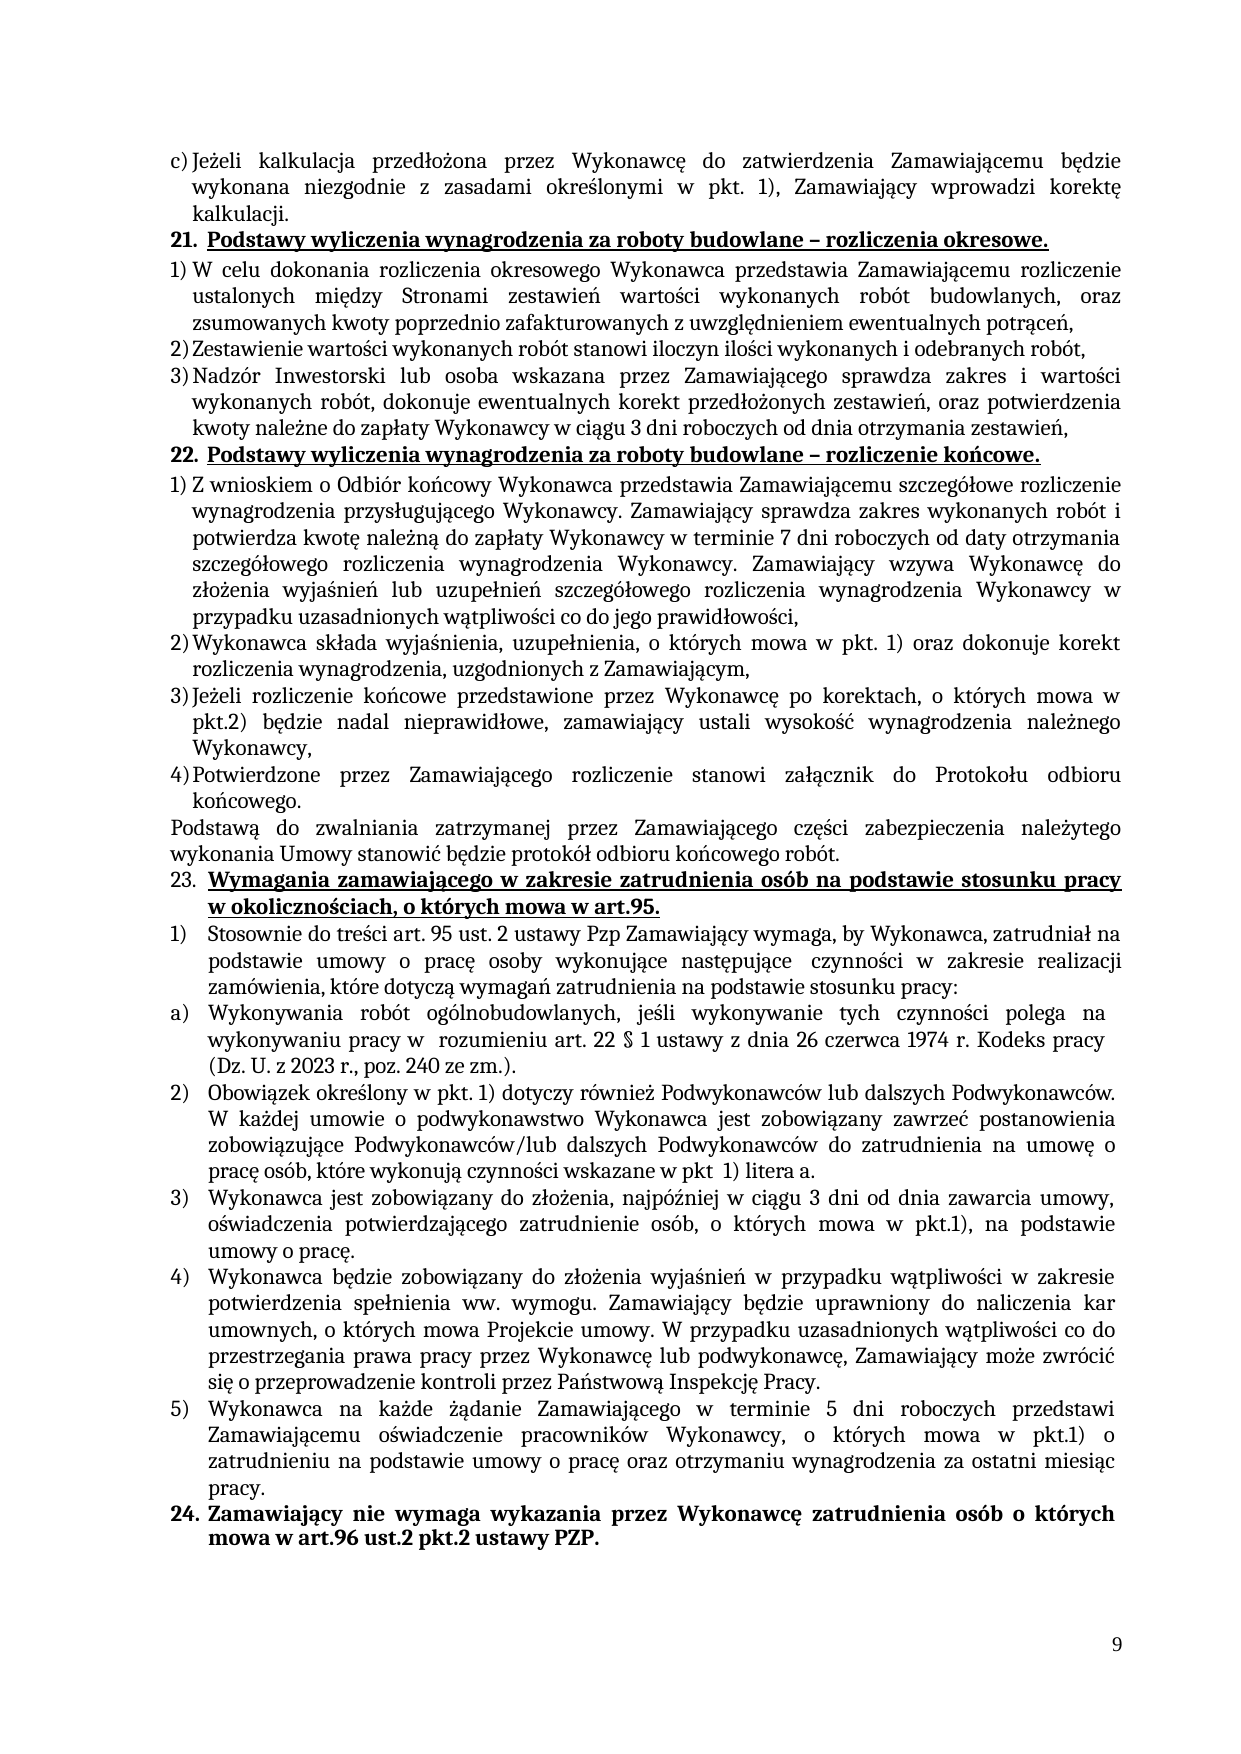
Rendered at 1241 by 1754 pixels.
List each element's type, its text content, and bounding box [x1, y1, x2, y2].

list Zamawiający nie wymaga wykazania przez Wykonawcę zatrudnienia osób o których mowa w art.96 ust.2 pkt.2 ustawy PZP. [170, 1501, 1116, 1551]
list Nadzór Inwestorski lub osoba wskazana przez Zamawiającego sprawdza zakres i wartości wykonanych robót, dokonuje ewentualnych korekt przedłożonych zestawień, oraz potwierdzenia kwoty należne do zapłaty Wykonawcy w ciągu 3 dni roboczych od dnia otrzymania zestawień, [170, 362, 1122, 441]
list Podstawy wyliczenia wynagrodzenia za roboty budowlane – rozliczenia okresowe. [170, 227, 1122, 253]
list W celu dokonania rozliczenia okresowego Wykonawca przedstawia Zamawiającemu rozliczenie ustalonych między Stronami zestawień wartości wykonanych robót budowlanych, oraz zsumowanych kwoty poprzednio zafakturowanych z uwzględnieniem ewentualnych potrąceń, [170, 257, 1122, 336]
list Jeżeli kalkulacja przedłożona przez Wykonawcę do zatwierdzenia Zamawiającemu będzie wykonana niezgodnie z zasadami określonymi w pkt. 1), Zamawiający wprowadzi korektę kalkulacji. [170, 148, 1122, 227]
list Wykonawca na każde żądanie Zamawiającego w terminie 5 dni roboczych przedstawi Zamawiającemu oświadczenie pracowników Wykonawcy, o których mowa w pkt.1) o zatrudnieniu na podstawie umowy o pracę oraz otrzymaniu wynagrodzenia za ostatni miesiąc pracy. [170, 1396, 1116, 1501]
list Obowiązek określony w pkt. 1) dotyczy również Podwykonawców lub dalszych Podwykonawców. W każdej umowie o podwykonawstwo Wykonawca jest zobowiązany zawrzeć postanowienia zobowiązujące Podwykonawców/lub dalszych Podwykonawców do zatrudnienia na umowę o pracę osób, które wykonują czynności wskazane w pkt 1) litera a. [170, 1079, 1116, 1185]
text Podstawą do zwalniania zatrzymanej przez Zamawiającego części zabezpieczenia należytego wykonania Umowy stanowić będzie protokół odbioru końcowego robót. [170, 814, 1122, 867]
list Jeżeli rozliczenie końcowe przedstawione przez Wykonawcę po korektach, o których mowa w pkt.2) będzie nadal nieprawidłowe, zamawiający ustali wysokość wynagrodzenia należnego Wykonawcy, [170, 682, 1122, 762]
list Potwierdzone przez Zamawiającego rozliczenie stanowi załącznik do Protokołu odbioru końcowego. [170, 762, 1122, 814]
list Zestawienie wartości wykonanych robót stanowi iloczyn ilości wykonanych i odebranych robót, [170, 336, 1122, 362]
list Wykonawca będzie zobowiązany do złożenia wyjaśnień w przypadku wątpliwości w zakresie potwierdzenia spełnienia ww. wymogu. Zamawiający będzie uprawniony do naliczenia kar umownych, o których mowa Projekcie umowy. W przypadku uzasadnionych wątpliwości co do przestrzegania prawa pracy przez Wykonawcę lub podwykonawcę, Zamawiający może zwrócić się o przeprowadzenie kontroli przez Państwową Inspekcję Pracy. [170, 1264, 1116, 1396]
list Wykonywania robót ogólnobudowlanych, jeśli wykonywanie tych czynności polega na wykonywaniu pracy w rozumieniu art. 22 § 1 ustawy z dnia 26 czerwca 1974 r. Kodeks pracy (Dz. U. z 2023 r., poz. 240 ze zm.). [170, 1000, 1106, 1079]
list Podstawy wyliczenia wynagrodzenia za roboty budowlane – rozliczenie końcowe. [170, 441, 1122, 468]
list Wykonawca jest zobowiązany do złożenia, najpóźniej w ciągu 3 dni od dnia zawarcia umowy, oświadczenia potwierdzającego zatrudnienie osób, o których mowa w pkt.1), na podstawie umowy o pracę. [170, 1185, 1116, 1264]
list Wymagania zamawiającego w zakresie zatrudnienia osób na podstawie stosunku pracy w okolicznościach, o których mowa w art.95. [170, 867, 1122, 920]
list Z wnioskiem o Odbiór końcowy Wykonawca przedstawia Zamawiającemu szczegółowe rozliczenie wynagrodzenia przysługującego Wykonawcy. Zamawiający sprawdza zakres wykonanych robót i potwierdza kwotę należną do zapłaty Wykonawcy w terminie 7 dni roboczych od daty otrzymania szczegółowego rozliczenia wynagrodzenia Wykonawcy. Zamawiający wzywa Wykonawcę do złożenia wyjaśnień lub uzupełnień szczegółowego rozliczenia wynagrodzenia Wykonawcy w przypadku uzasadnionych wątpliwości co do jego prawidłowości, [170, 472, 1122, 630]
list Stosownie do treści art. 95 ust. 2 ustawy Pzp Zamawiający wymaga, by Wykonawca, zatrudniał na podstawie umowy o pracę osoby wykonujące następujące czynności w zakresie realizacji zamówienia, które dotyczą wymagań zatrudnienia na podstawie stosunku pracy: [170, 921, 1122, 1000]
list Wykonawca składa wyjaśnienia, uzupełnienia, o których mowa w pkt. 1) oraz dokonuje korekt rozliczenia wynagrodzenia, uzgodnionych z Zamawiającym, [170, 630, 1122, 682]
